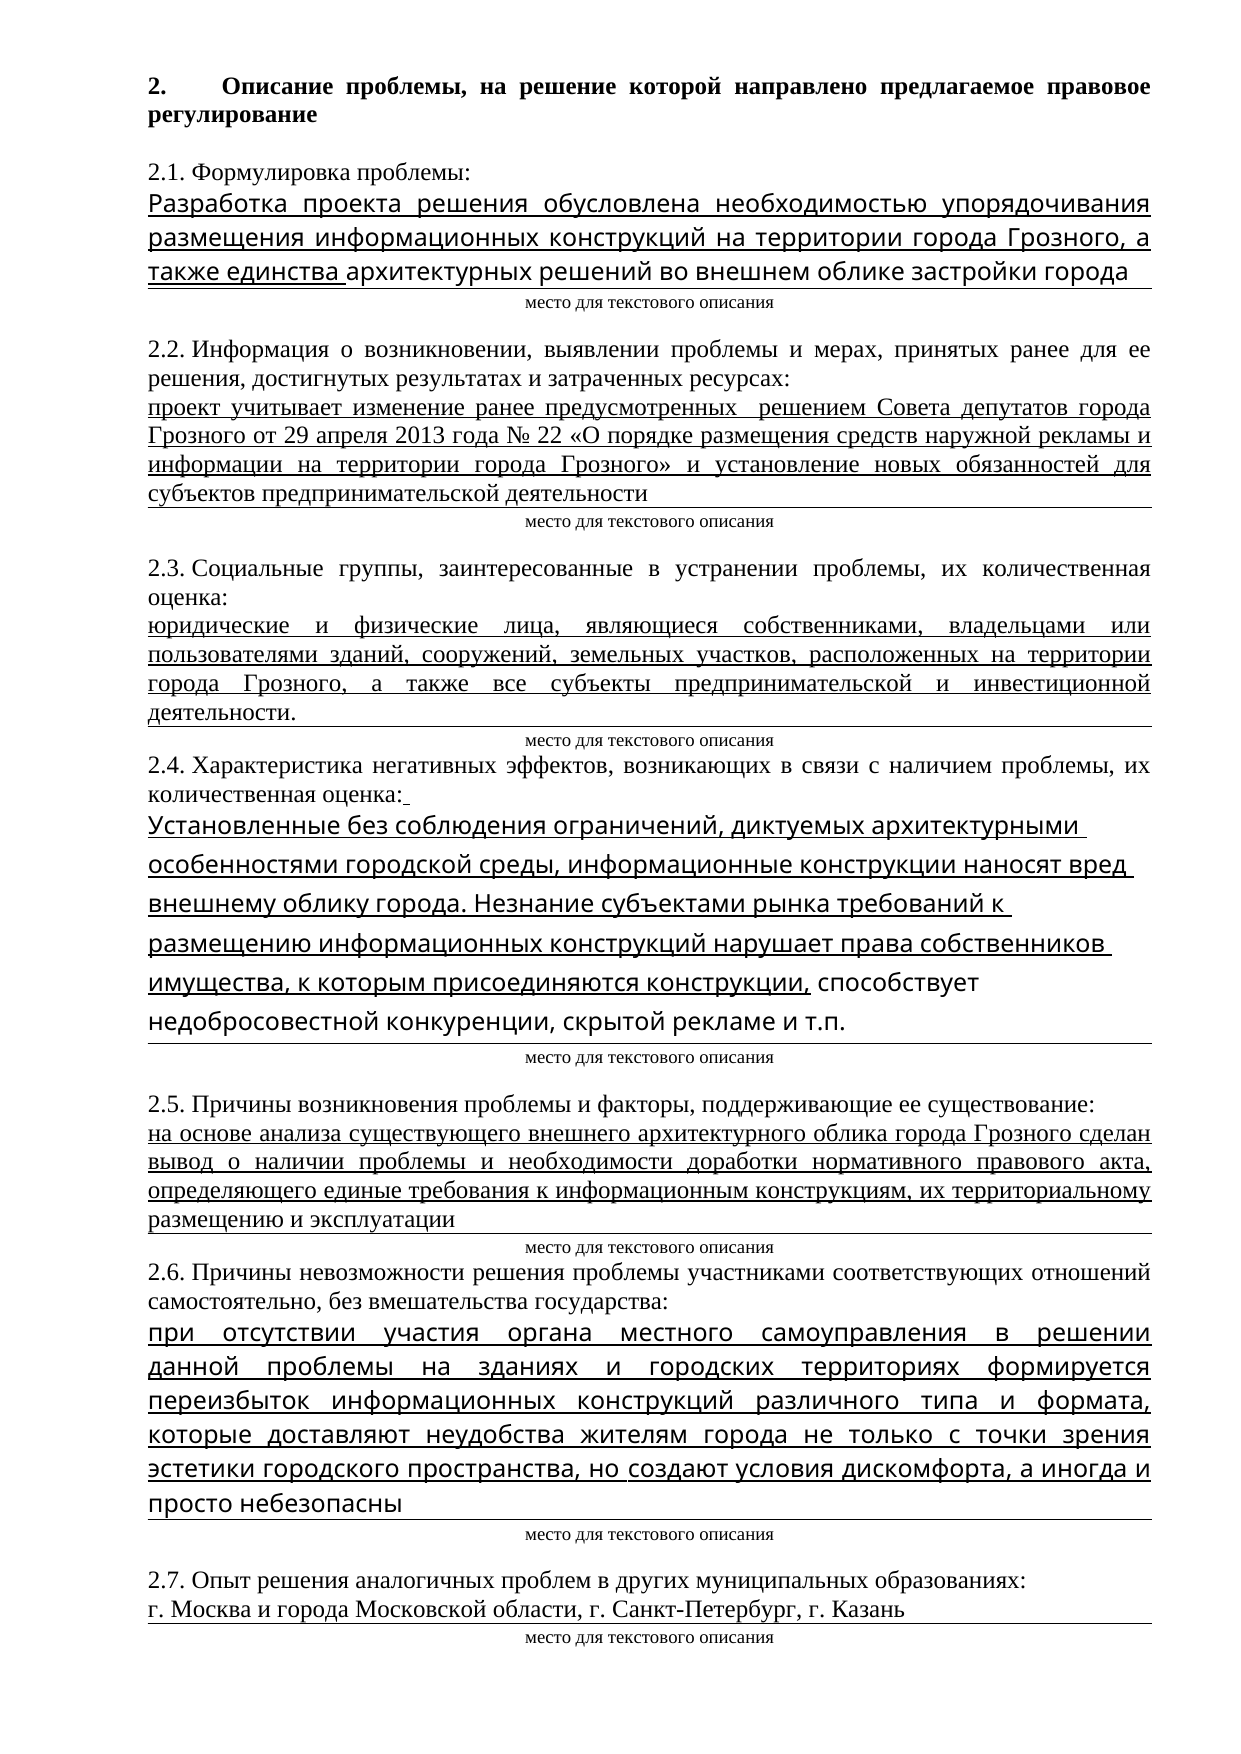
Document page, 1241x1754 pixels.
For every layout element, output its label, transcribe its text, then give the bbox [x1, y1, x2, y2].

text 2. Описание проблемы, на решение которой направлено предлагаемое правовое регулирование [148, 71, 1152, 128]
text при отсутствии участия органа местного самоуправления в решении данной проблемы на зданиях и городских территориях формируется переизбыток информационных конструкций различного типа и формата, которые доставляют неудобства жителям города не только с точки зрения эстетики городского пространства, но создают условия дискомфорта, а иногда и просто небезопасны [148, 1346, 1152, 1519]
text при отсутствии участия органа местного самоуправления в решении данной проблемы на зданиях и городских территориях формируется переизбыток информационных конструкций различного типа и формата, которые доставляют неудобства жителям города не только с точки зрения эстетики городского пространства, но создают условия дискомфорта, а иногда и просто небезопасны [148, 1315, 1152, 1344]
text место для текстового описания [148, 289, 1152, 313]
text проект учитывает изменение ранее предусмотренных решением Совета депутатов города Грозного от 29 апреля 2013 года № 22 «О порядке размещения средств наружной рекламы и информации на территории города Грозного» и установление новых обязанностей для субъектов предпринимательской деятельности [148, 392, 1152, 446]
text место для текстового описания [148, 1044, 1152, 1067]
text 2.3. Социальные группы, заинтересованные в устранении проблемы, их количественная оценка: [148, 553, 1152, 611]
text 2.4. Характеристика негативных эффектов, возникающих в связи с наличием проблемы, их количественная оценка: [148, 750, 1152, 808]
text на основе анализа существующего внешнего архитектурного облика города Грозного сделан вывод о наличии проблемы и необходимости доработки нормативного правового акта, определяющего единые требования к информационным конструкциям, их территориальному размещению и эксплуатации [148, 1144, 1152, 1171]
text юридические и физические лица, являющиеся собственниками, владельцами или пользователями зданий, сооружений, земельных участков, расположенных на территории города Грозного, а также все субъекты предпринимательской и инвестиционной деятельности. [148, 666, 1152, 726]
text 2.1. Формулировка проблемы: [148, 157, 1152, 186]
text г. Москва и города Московской области, г. Санкт-Петербург, г. Казань [148, 1594, 1152, 1623]
text юридические и физические лица, являющиеся собственниками, владельцами или пользователями зданий, сооружений, земельных участков, расположенных на территории города Грозного, а также все субъекты предпринимательской и инвестиционной деятельности. [148, 611, 1152, 664]
text проект учитывает изменение ранее предусмотренных решением Совета депутатов города Грозного от 29 апреля 2013 года № 22 «О порядке размещения средств наружной рекламы и информации на территории города Грозного» и установление новых обязанностей для субъектов предпринимательской деятельности [148, 447, 1152, 507]
text место для текстового описания [148, 1624, 1152, 1648]
text 2.5. Причины возникновения проблемы и факторы, поддерживающие ее существование: [148, 1089, 1152, 1118]
text Разработка проекта решения обусловлена необходимостью упорядочивания размещения информационных конструкций на территории города Грозного, а также единства архитектурных решений во внешнем облике застройки города [148, 186, 1152, 288]
text на основе анализа существующего внешнего архитектурного облика города Грозного сделан вывод о наличии проблемы и необходимости доработки нормативного правового акта, определяющего единые требования к информационным конструкциям, их территориальному размещению и эксплуатации [148, 1202, 1152, 1233]
text Установленные без соблюдения ограничений, диктуемых архитектурными особенностями городской среды, информационные конструкции наносят вред внешнему облику города. Незнание субъектами рынка требований к размещению информационных конструкций нарушает права собственников имущества, к которым присоединяются конструкции, способствует недобросовестной конкуренции, скрытой рекламе и т.п. [148, 808, 1152, 1038]
text 2.6. Причины невозможности решения проблемы участниками соответствующих отношений самостоятельно, без вмешательства государства: [148, 1257, 1152, 1315]
text на основе анализа существующего внешнего архитектурного облика города Грозного сделан вывод о наличии проблемы и необходимости доработки нормативного правового акта, определяющего единые требования к информационным конструкциям, их территориальному размещению и эксплуатации [148, 1118, 1152, 1143]
text место для текстового описания [148, 727, 1152, 750]
text место для текстового описания [148, 1234, 1152, 1257]
text место для текстового описания [148, 1520, 1152, 1544]
text 2.2. Информация о возникновении, выявлении проблемы и мерах, принятых ранее для ее решения, достигнутых результатах и затраченных ресурсах: [148, 334, 1152, 392]
text 2.7. Опыт решения аналогичных проблем в других муниципальных образованиях: [148, 1566, 1152, 1594]
text на основе анализа существующего внешнего архитектурного облика города Грозного сделан вывод о наличии проблемы и необходимости доработки нормативного правового акта, определяющего единые требования к информационным конструкциям, их территориальному размещению и эксплуатации [148, 1173, 1152, 1200]
text место для текстового описания [148, 508, 1152, 531]
